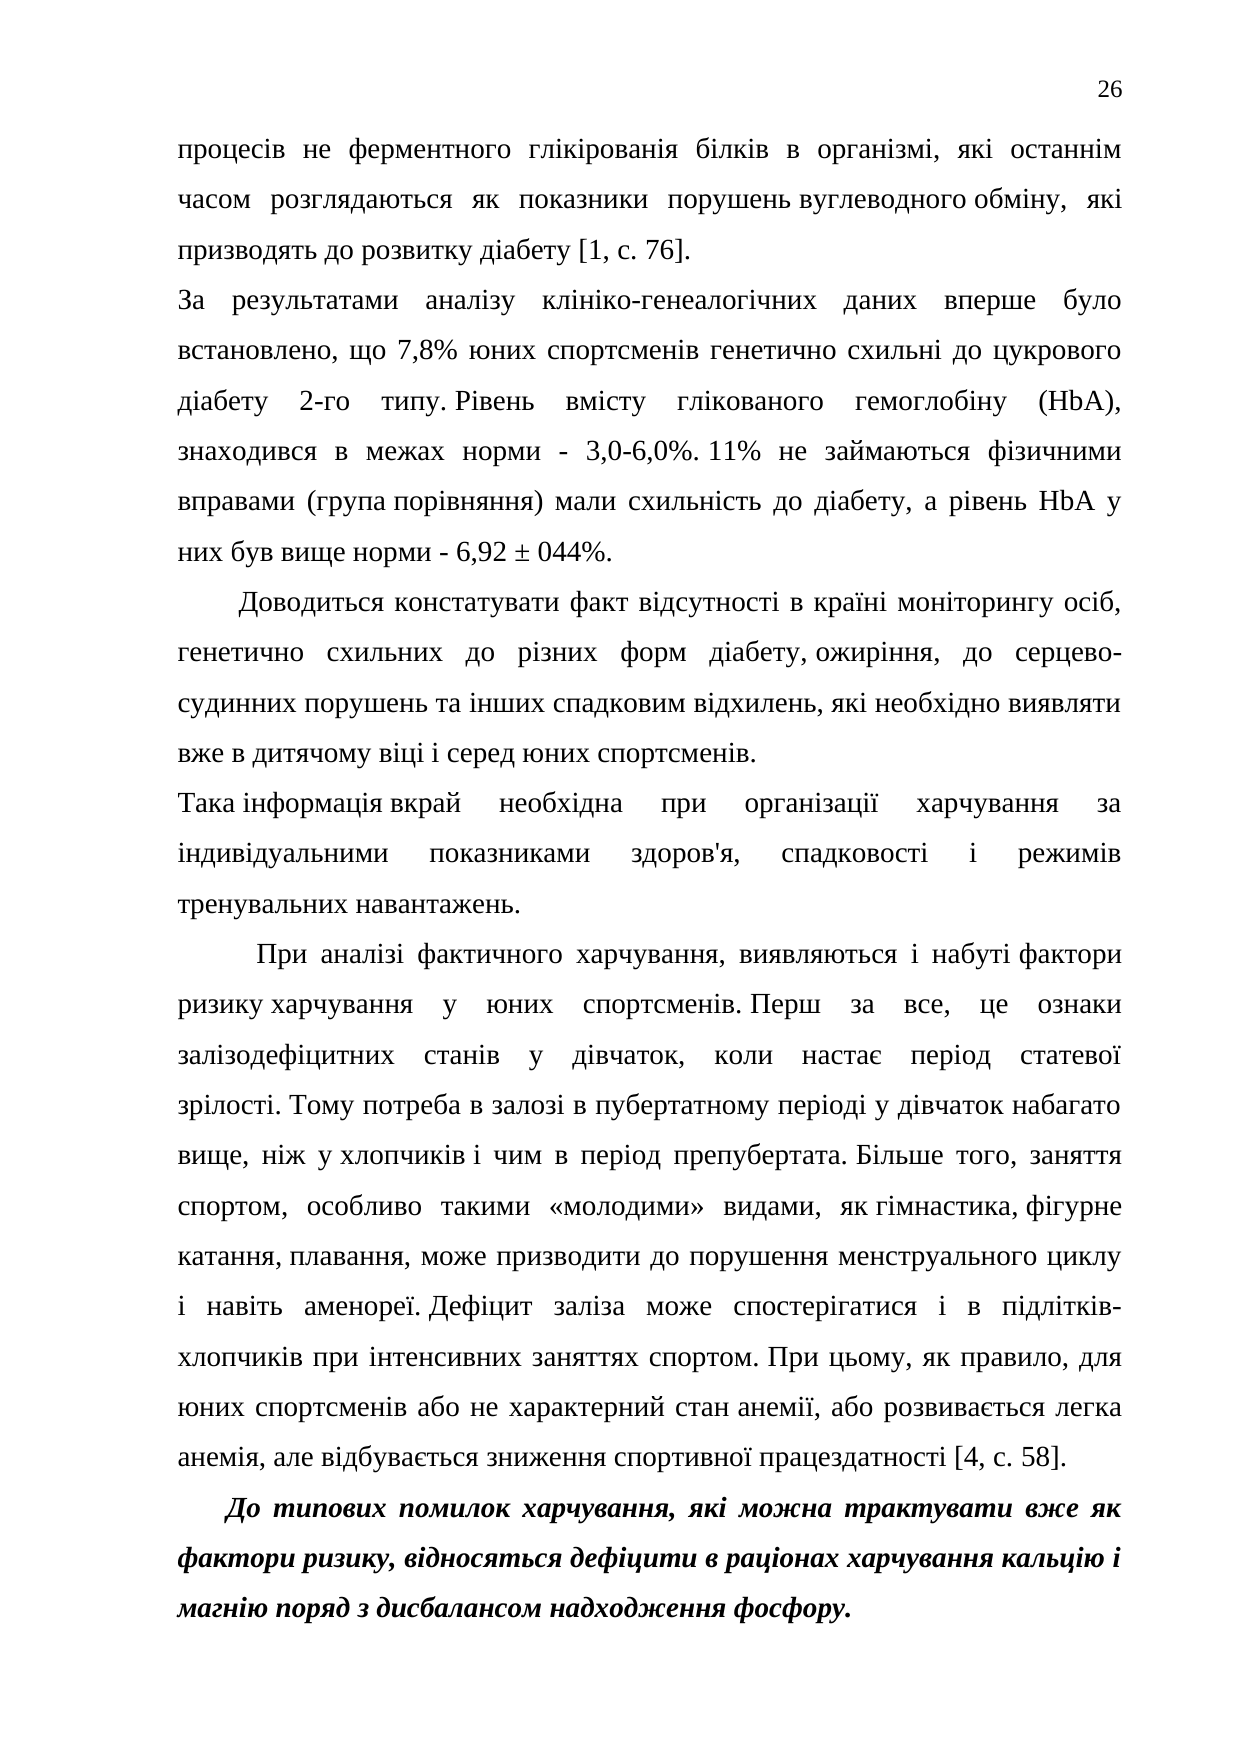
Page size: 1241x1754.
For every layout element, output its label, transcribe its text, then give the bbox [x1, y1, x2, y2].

text За результатами аналізу клініко-генеалогічних даних вперше було встановлено, що 7,8% юних спортсменів генетично схильні до цукрового діабету 2-го типу. Рівень вмісту глікованого гемоглобіну (HbA), знаходився в межах норми - 3,0-6,0%. 11% не займаються фізичними вправами (група порівняння) мали схильність до діабету, а рівень HbA у них був вище норми - 6,92 ± 044%. [177, 282, 1122, 567]
text Доводиться констатувати факт відсутності в країні моніторингу осіб, генетично схильних до різних форм діабету, ожиріння, до серцево-судинних порушень та інших спадковим відхилень, які необхідно виявляти вже в дитячому віці і серед юних спортсменів. [177, 584, 1122, 768]
text До типових помилок харчування, які можна трактувати вже як фактори ризику, відносяться дефіцити в раціонах харчування кальцію і магнію поряд з дисбалансом надходження фосфору. [177, 1490, 1122, 1624]
text При аналізі фактичного харчування, виявляються і набуті фактори ризику харчування у юних спортсменів. Перш за все, це ознаки залізодефіцитних станів у дівчаток, коли настає період статевої зрілості. Тому потреба в залозі в пубертатному періоді у дівчаток набагато вище, ніж у хлопчиків і чим в період препубертата. Більше того, заняття спортом, особливо такими «молодими» видами, як гімнастика, фігурне катання, плавання, може призводити до порушення менструального циклу і навіть аменореї. Дефіцит заліза може спостерігатися і в підлітків-хлопчиків при інтенсивних заняттях спортом. При цьому, як правило, для юних спортсменів або не характерний стан анемії, або розвивається легка анемія, але відбувається зниження спортивної працездатності [4, с. 58]. [177, 936, 1122, 1473]
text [177, 131, 1122, 265]
text Така інформація вкрай необхідна при організації харчування за індивідуальними показниками здоров'я, спадковості і режимів тренувальних навантажень. [177, 785, 1122, 919]
